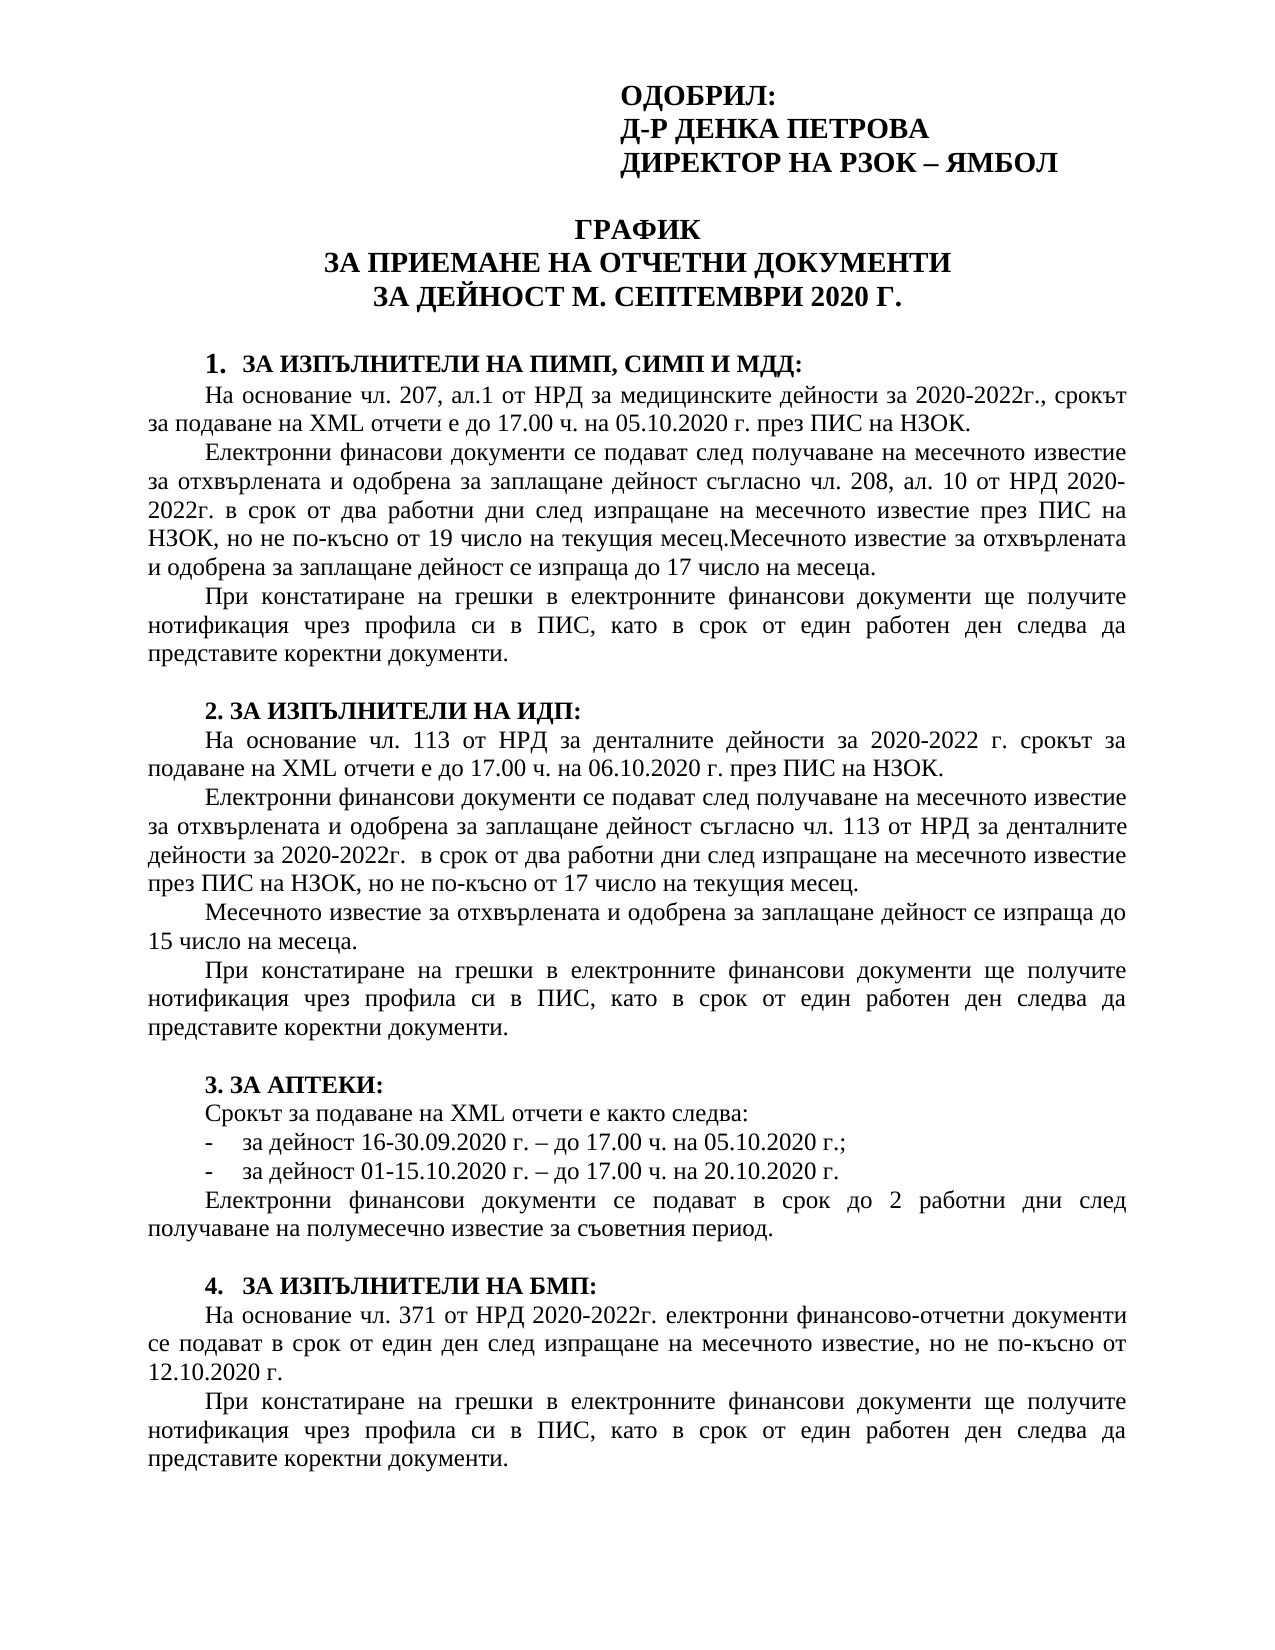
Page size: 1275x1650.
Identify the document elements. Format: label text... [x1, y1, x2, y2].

text На основание чл. 371 от НРД 2020-2022г. електронни финансово-отчетни документи се подават в срок от един ден след изпращане на месечното известие, но не по-късно от 12.10.2020 г. [148, 1300, 1127, 1386]
text Електронни финансови документи се подават в срок до 2 работни дни след получаване на полумесечно известие за съоветния период. [148, 1185, 1127, 1242]
list ЗА ИЗПЪЛНИТЕЛИ НА БМП: [204, 1271, 1127, 1300]
text 3. ЗА АПТЕКИ: [148, 1070, 1127, 1098]
text 2. ЗА ИЗПЪЛНИТЕЛИ НА ИДП: [148, 696, 1127, 725]
text Срокът за подаване на XML отчети е както следва: [204, 1098, 1127, 1127]
text При констатиране на грешки в електронните финансови документи ще получите нотификация чрез профила си в ПИС, като в срок от един работен ден следва да представите коректни документи. [148, 955, 1127, 1041]
list ЗА ИЗПЪЛНИТЕЛИ НА ПИМП, СИМП И МДД: [204, 346, 1127, 380]
list за дейност 01-15.10.2020 г. – до 17.00 ч. на 20.10.2020 г. [204, 1156, 1127, 1185]
text Електронни финасови документи се подават след получаване на месечното известие за отхвърлената и одобрена за заплащане дейност съгласно чл. 208, ал. 10 от НРД 2020-2022г. в срок от два работни дни след изпращане на месечното известие през ПИС на НЗОК, но не по-късно от 19 число на текущия месец.Месечното известие за отхвърлената и одобрена за заплащане дейност се изпраща до 17 число на месеца. [148, 437, 1127, 581]
text При констатиране на грешки в електронните финансови документи ще получите нотификация чрез профила си в ПИС, като в срок от един работен ден следва да представите коректни документи. [148, 1386, 1127, 1472]
text Месечното известие за отхвърлената и одобрена за заплащане дейност се изпраща до 15 число на месеца. [148, 897, 1127, 955]
text Д-Р ДЕНКА ПЕТРОВА [242, 111, 1127, 145]
text ГРАФИК [148, 212, 1127, 246]
text ОДОБРИЛ: [242, 78, 1127, 111]
text ЗА ДЕЙНОСТ М. СЕПТЕМВРИ 2020 Г. [148, 279, 1127, 313]
text Електронни финансови документи се подават след получаване на месечното известие за отхвърлената и одобрена за заплащане дейност съгласно чл. 113 от НРД за денталните дейности за 2020-2022г. в срок от два работни дни след изпращане на месечното известие през ПИС на НЗОК, но не по-късно от 17 число на текущия месец. [148, 782, 1127, 897]
text При констатиране на грешки в електронните финансови документи ще получите нотификация чрез профила си в ПИС, като в срок от един работен ден следва да представите коректни документи. [148, 581, 1127, 667]
text На основание чл. 113 от НРД за денталните дейности за 2020-2022 г. срокът за подаване на XML отчети е до 17.00 ч. на 06.10.2020 г. през ПИС на НЗОК. [148, 725, 1127, 782]
text ДИРЕКТОР НА РЗОК – ЯМБОЛ [242, 145, 1127, 178]
list за дейност 16-30.09.2020 г. – до 17.00 ч. на 05.10.2020 г.; [204, 1127, 1127, 1156]
text ЗА ПРИЕМАНЕ НА ОТЧЕТНИ ДОКУМЕНТИ [148, 246, 1127, 279]
text На основание чл. 207, ал.1 от НРД за медицинските дейности за 2020-2022г., срокът за подаване на XML отчети е до 17.00 ч. на 05.10.2020 г. през ПИС на НЗОК. [148, 380, 1127, 437]
